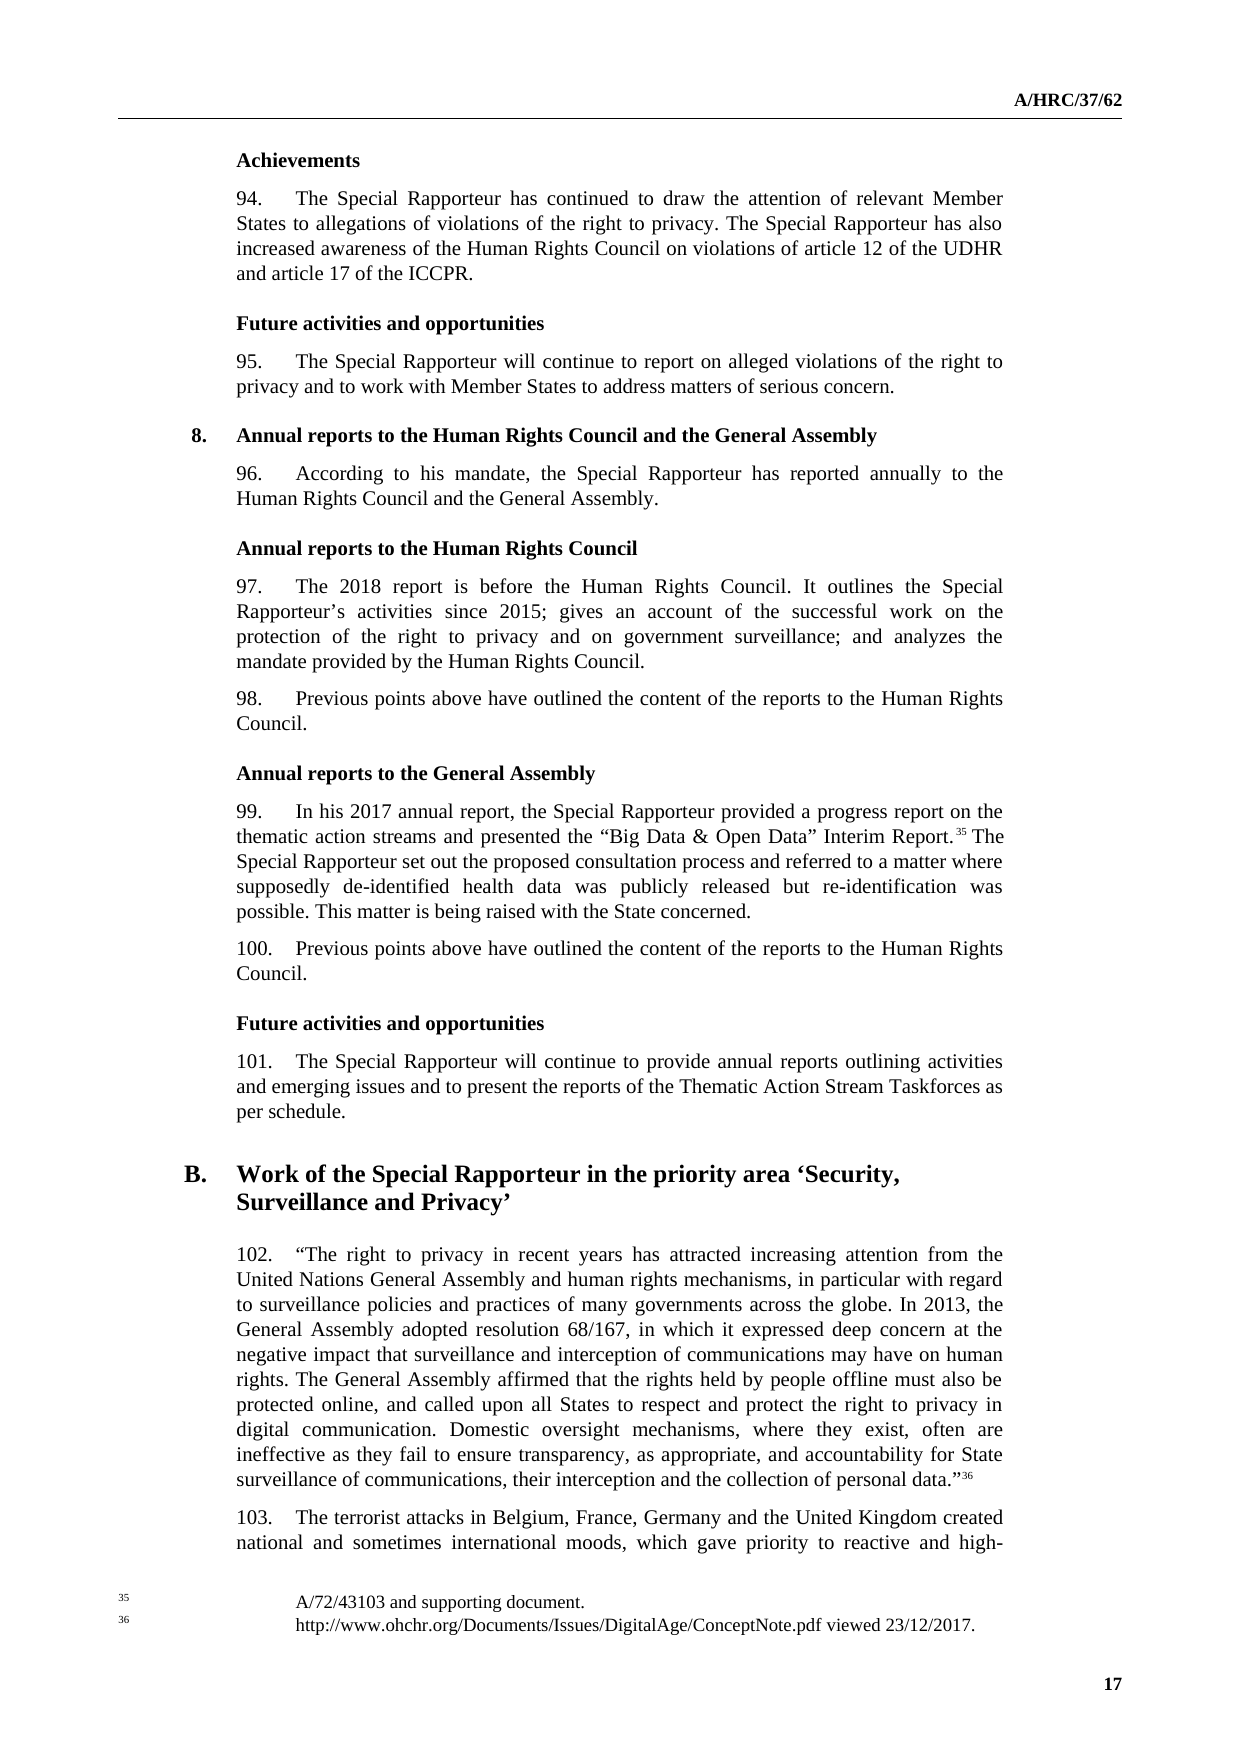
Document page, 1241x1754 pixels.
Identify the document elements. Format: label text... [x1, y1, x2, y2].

text Annual reports to the Human Rights Council [118, 535, 1004, 560]
text Future activities and opportunities [118, 1010, 1004, 1035]
text Annual reports to the General Assembly [118, 760, 1004, 785]
text 98. Previous points above have outlined the content of the reports to the Human Rights Council. [236, 685, 1004, 735]
text 102. “The right to privacy in recent years has attracted increasing attention from the United Nations General Assembly and human rights mechanisms, in particular with regard to surveillance policies and practices of many governments across the globe. In 2013, the General Assembly adopted resolution 68/167, in which it expressed deep concern at the negative impact that surveillance and interception of communications may have on human rights. The General Assembly affirmed that the rights held by people offline must also be protected online, and called upon all States to respect and protect the right to privacy in digital communication. Domestic oversight mechanisms, where they exist, often are ineffective as they fail to ensure transparency, as appropriate, and accountability for State surveillance of communications, their interception and the collection of personal data.” [236, 1241, 1004, 1491]
text 101. The Special Rapporteur will continue to provide annual reports outlining activities and emerging issues and to present the reports of the Thematic Action Stream Taskforces as per schedule. [236, 1048, 1004, 1123]
text 94. The Special Rapporteur has continued to draw the attention of relevant Member States to allegations of violations of the right to privacy. The Special Rapporteur has also increased awareness of the Human Rights Council on violations of article 12 of the UDHR and article 17 of the ICCPR. [236, 185, 1004, 285]
text 96. According to his mandate, the Special Rapporteur has reported annually to the Human Rights Council and the General Assembly. [236, 460, 1004, 510]
text 97. The 2018 report is before the Human Rights Council. It outlines the Special Rapporteur’s activities since 2015; gives an account of the successful work on the protection of the right to privacy and on government surveillance; and analyzes the mandate provided by the Human Rights Council. [236, 573, 1004, 673]
text 100. Previous points above have outlined the content of the reports to the Human Rights Council. [236, 935, 1004, 985]
text 8. Annual reports to the Human Rights Council and the General Assembly [118, 423, 1004, 448]
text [236, 1504, 1004, 1554]
text Future activities and opportunities [118, 310, 1004, 335]
text 95. The Special Rapporteur will continue to report on alleged violations of the right to privacy and to work with Member States to address matters of serious concern. [236, 348, 1004, 398]
text 99. In his 2017 annual report, the Special Rapporteur provided a progress report on the thematic action streams and presented the “Big Data & Open Data” Interim Report. The Special Rapporteur set out the proposed consultation process and referred to a matter where supposedly de-identified health data was publicly released but re-identification was possible. This matter is being raised with the State concerned. [236, 798, 1004, 923]
text Achievements [118, 148, 1004, 173]
text B. Work of the Special Rapporteur in the priority area ‘Security, Surveillance and Privacy’ [118, 1160, 1004, 1216]
